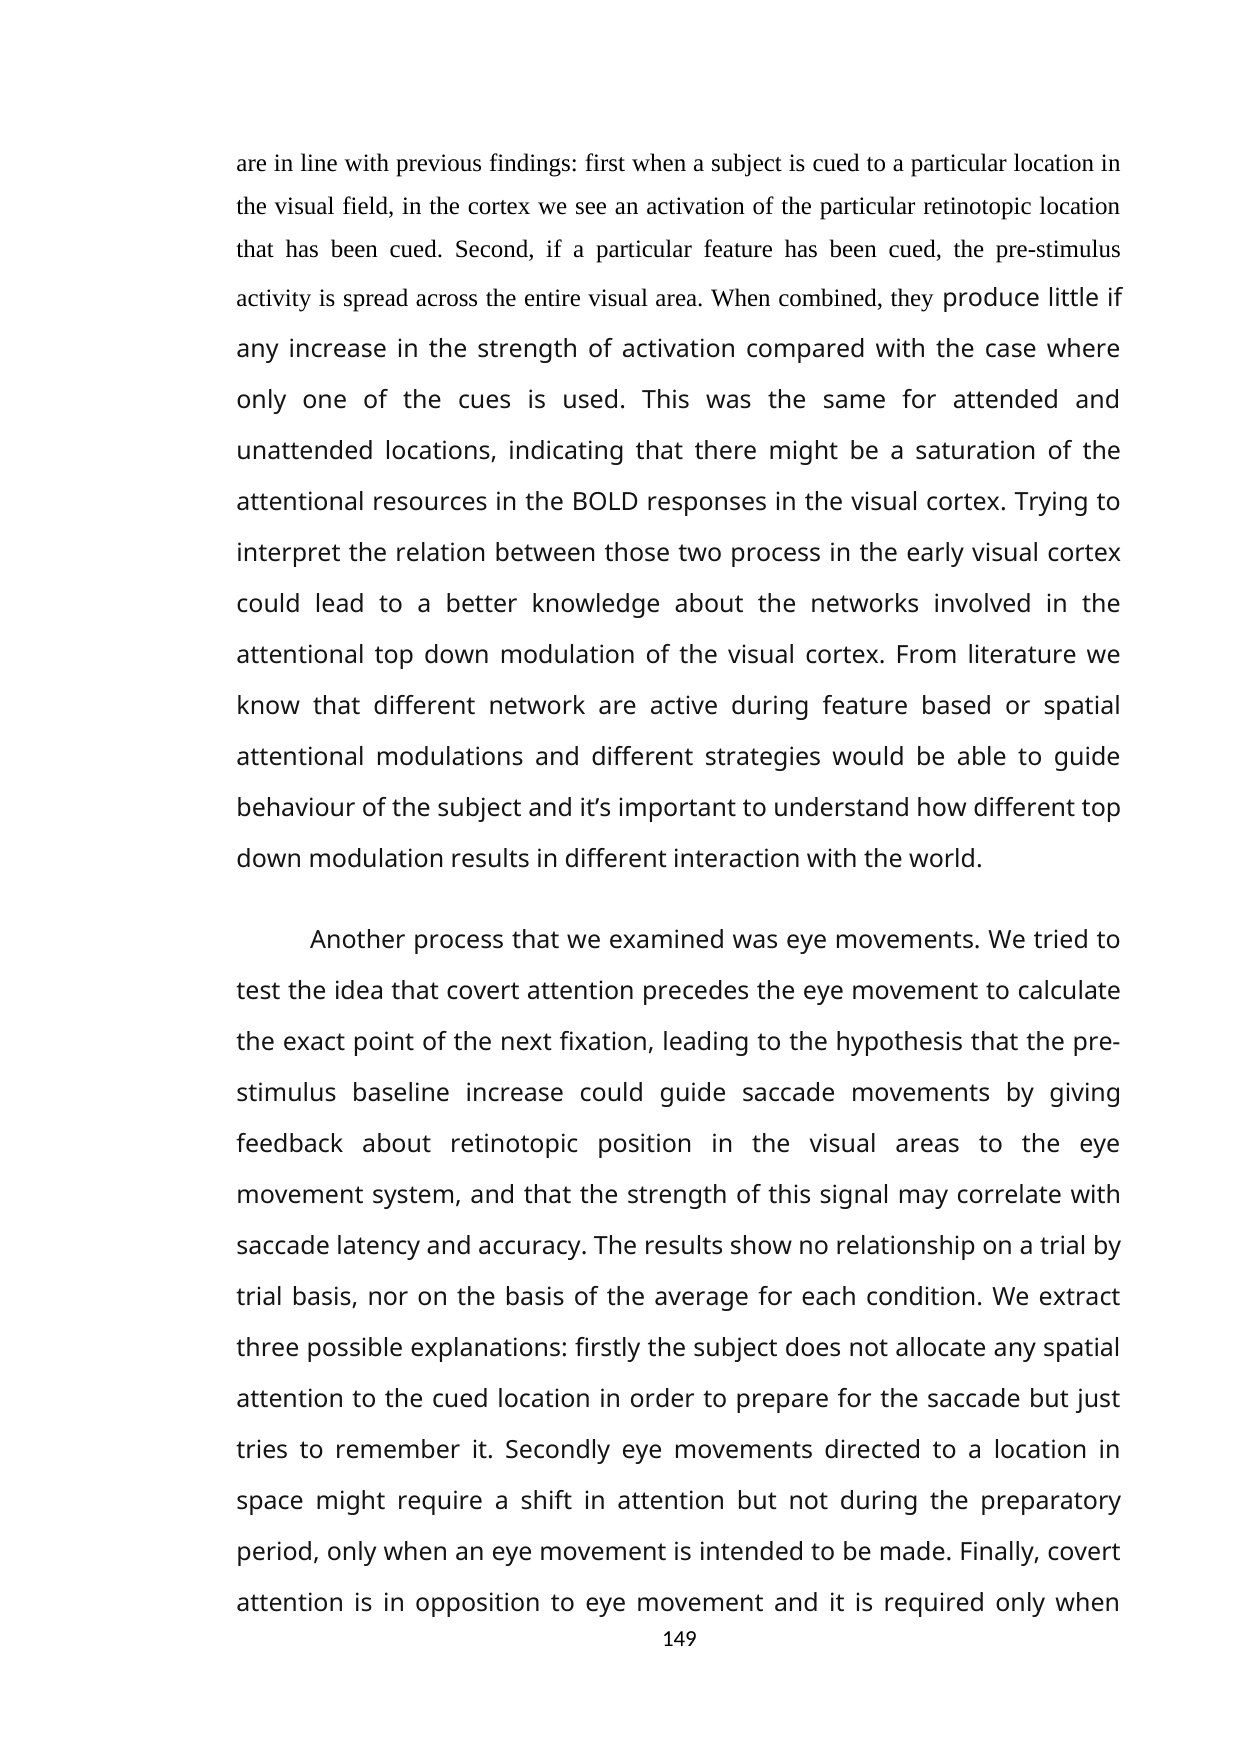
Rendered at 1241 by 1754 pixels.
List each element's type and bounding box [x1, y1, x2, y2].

text [236, 921, 1122, 1619]
text [236, 148, 1122, 875]
